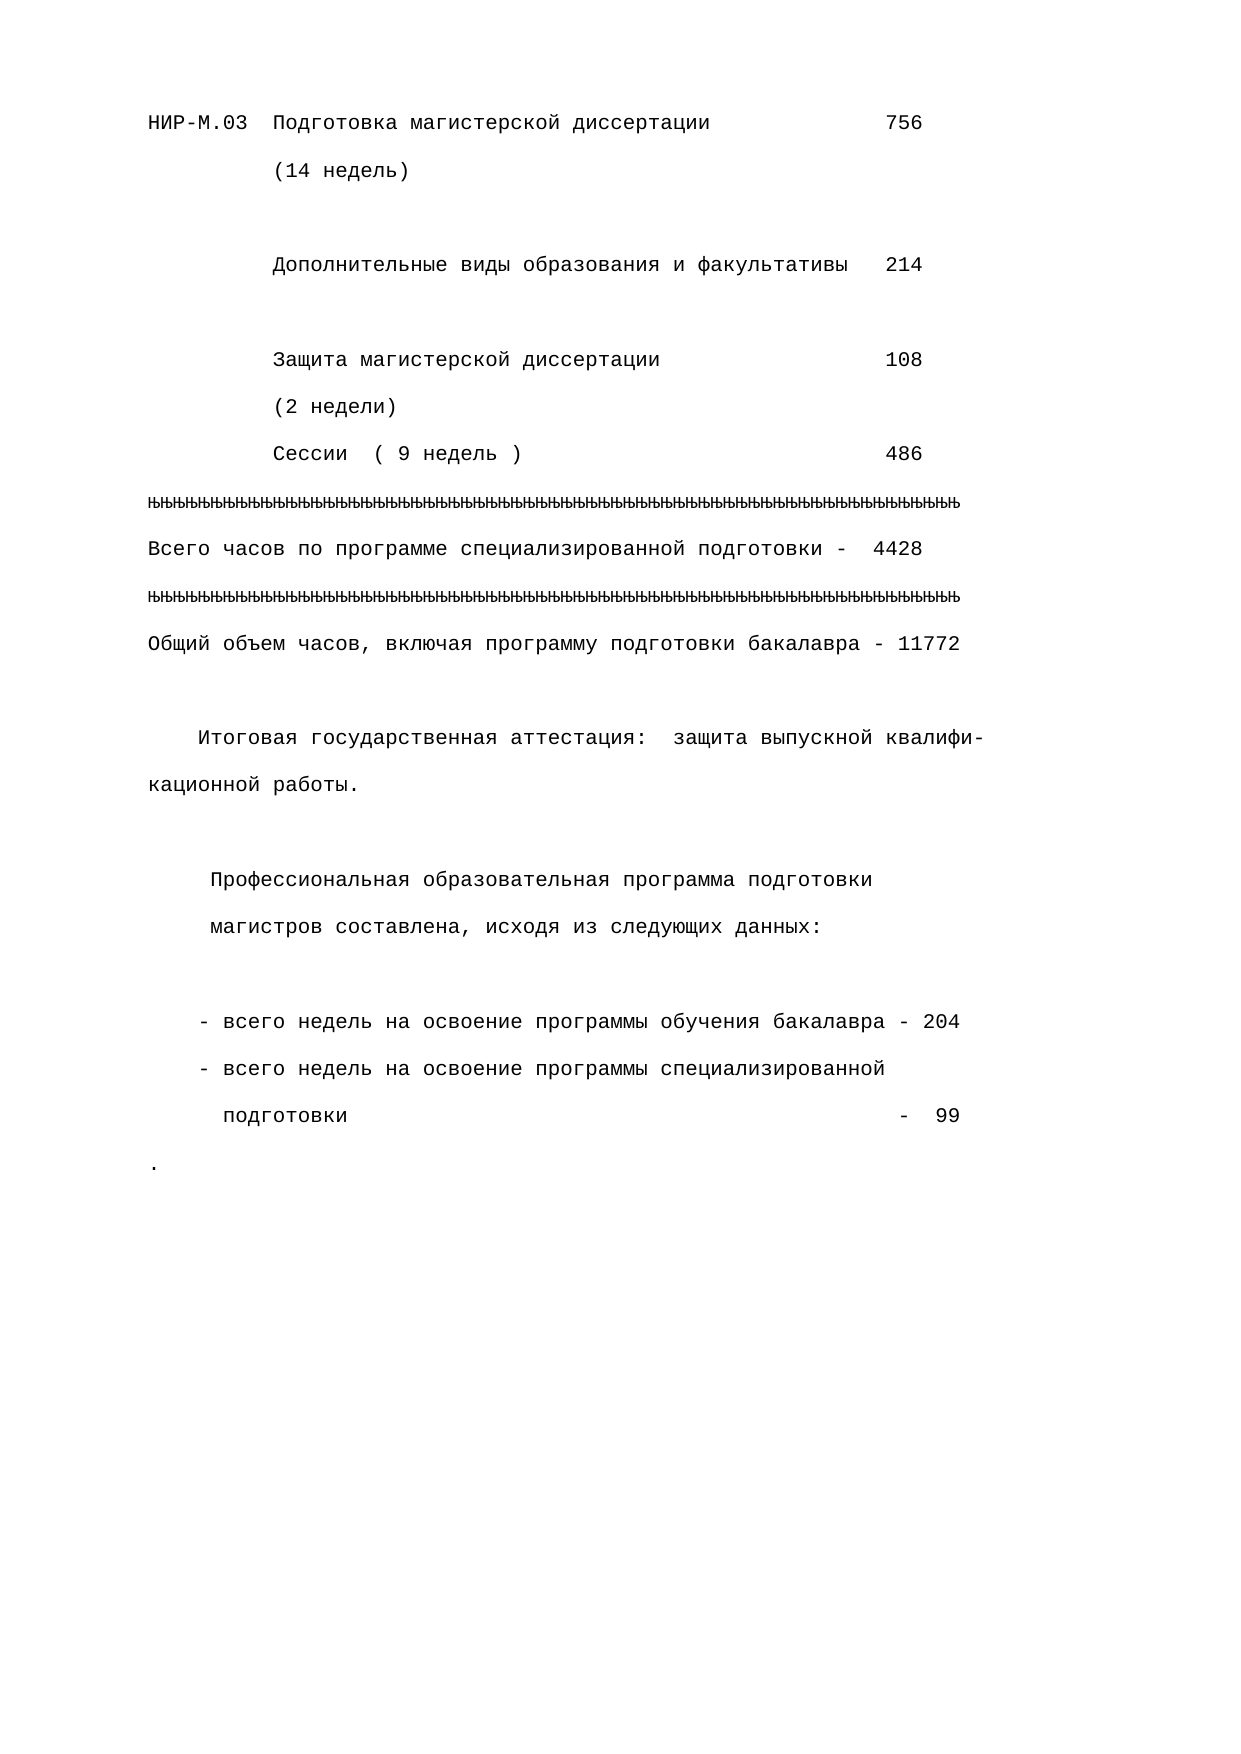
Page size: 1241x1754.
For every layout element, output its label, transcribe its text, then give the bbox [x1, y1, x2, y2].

text њњњњњњњњњњњњњњњњњњњњњњњњњњњњњњњњњњњњњњњњњњњњњњњњњњњњњњњњњњњњњњњњњ [148, 491, 1152, 514]
text Защита магистерской диссертации 108 [148, 349, 1152, 372]
text (14 недель) [148, 159, 1152, 183]
text НИР-М.03 Подготовка магистерской диссертации 756 [148, 112, 1152, 136]
text Итоговая государственная аттестация: защита выпускной квалифи- [148, 727, 1152, 751]
text . [148, 1153, 1152, 1176]
text Общий объем часов, включая программу подготовки бакалавра - 11772 [148, 632, 1152, 656]
text кационной работы. [148, 774, 1152, 798]
text Дополнительные виды образования и факультативы 214 [148, 254, 1152, 278]
text - всего недель на освоение программы специализированной [148, 1058, 1152, 1082]
text (2 недели) [148, 396, 1152, 420]
text Всего часов по программе специализированной подготовки - 4428 [148, 538, 1152, 562]
text - всего недель на освоение программы обучения бакалавра - 204 [148, 1011, 1152, 1034]
text њњњњњњњњњњњњњњњњњњњњњњњњњњњњњњњњњњњњњњњњњњњњњњњњњњњњњњњњњњњњњњњњњ [148, 585, 1152, 609]
text магистров составлена, исходя из следующих данных: [148, 916, 1152, 940]
text Профессиональная образовательная программа подготовки [148, 869, 1152, 893]
text подготовки - 99 [148, 1105, 1152, 1129]
text Сессии ( 9 недель ) 486 [148, 443, 1152, 467]
